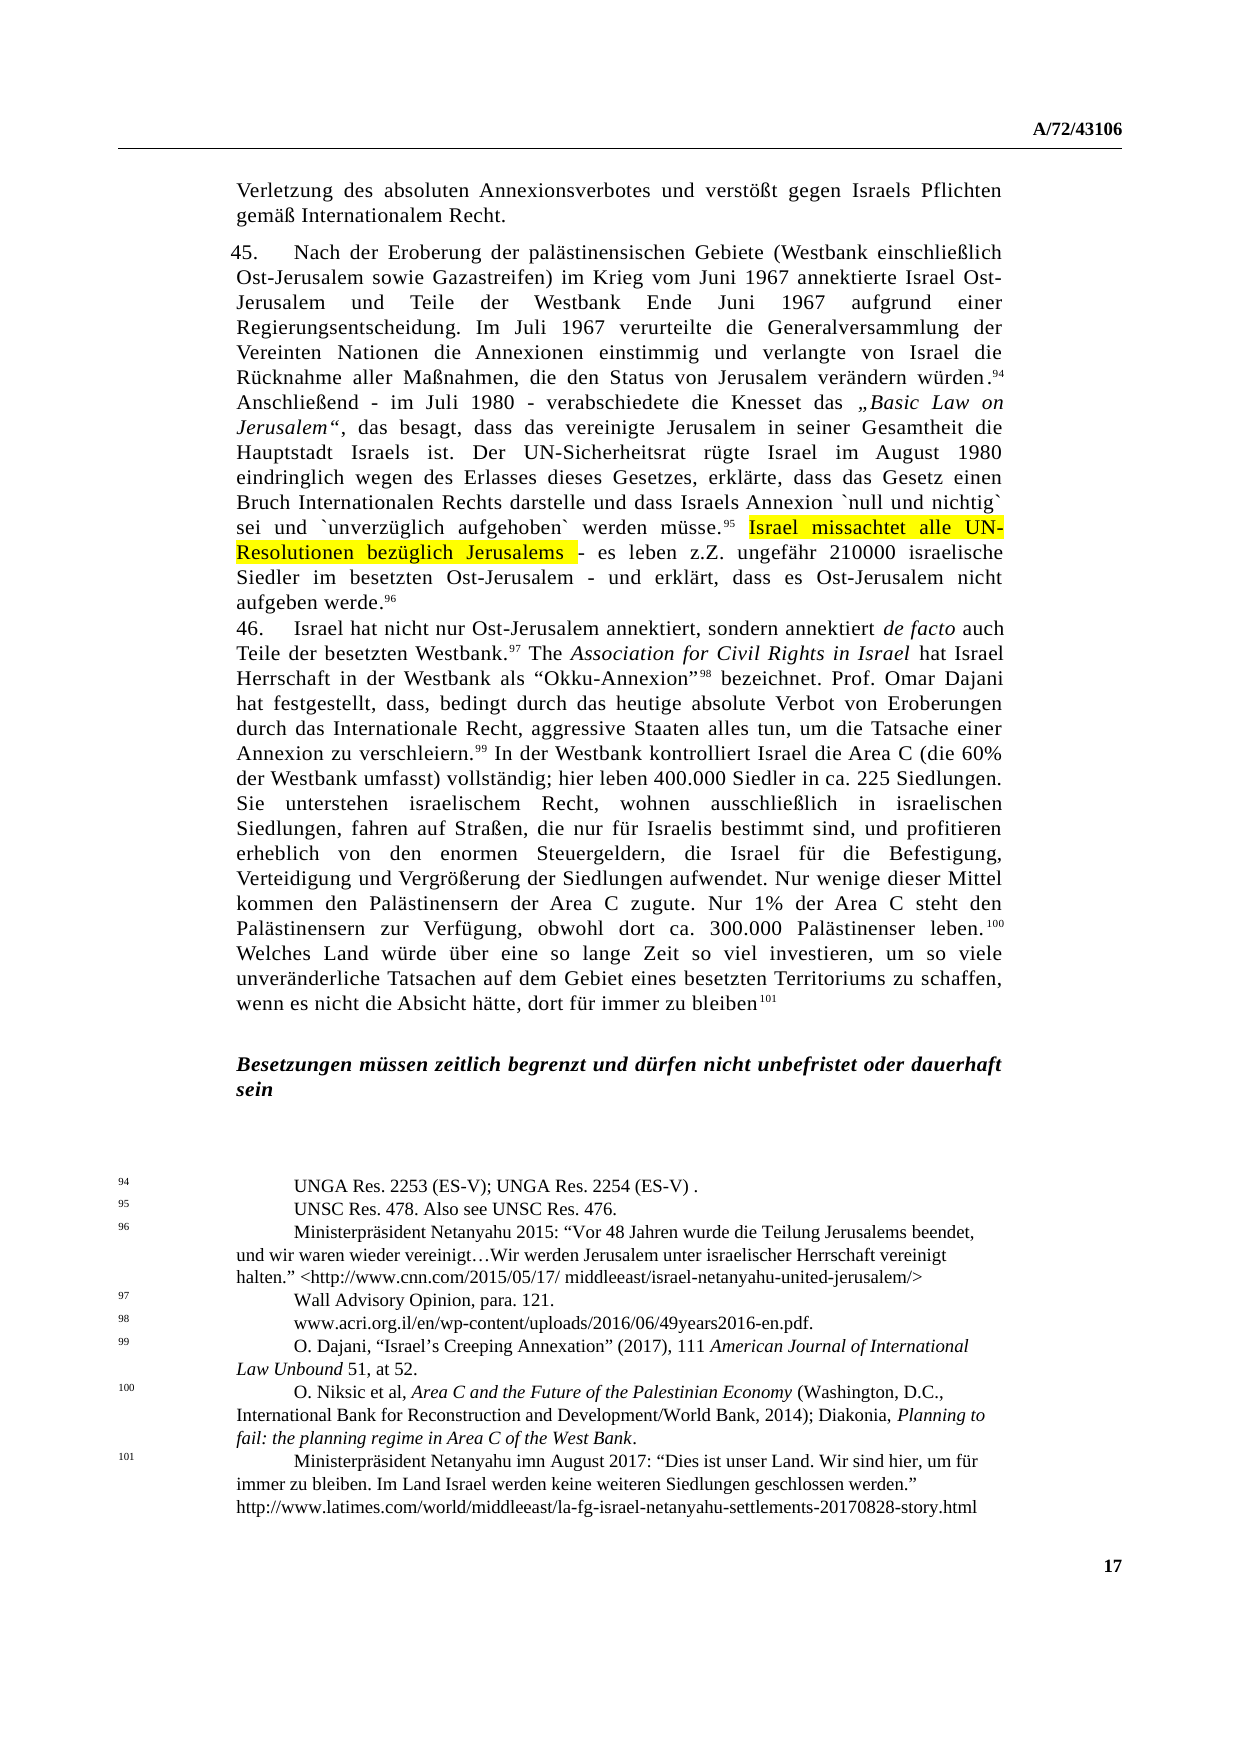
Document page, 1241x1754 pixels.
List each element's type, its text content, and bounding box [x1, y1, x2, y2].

list Besetzungen müssen zeitlich begrenzt und dürfen nicht unbefristet oder dauerhaft sein [236, 1051, 1004, 1101]
list Nach der Eroberung der palästinensischen Gebiete (Westbank einschließlich Ost-Jerusalem sowie Gazastreifen) im Krieg vom Juni 1967 annektierte Israel Ost-Jerusalem und Teile der Westbank Ende Juni 1967 aufgrund einer Regierungsentscheidung. Im Juli 1967 verurteilte die Generalversammlung der Vereinten Nationen die Annexionen einstimmig und verlangte von Israel die Rücknahme aller Maßnahmen, die den Status von Jerusalem verändern würden. Anschließend - im Juli 1980 - verabschiedete die Knesset das „Basic Law on Jerusalem“, das besagt, dass das vereinigte Jerusalem in seiner Gesamtheit die Hauptstadt Israels ist. Der UN-Sicherheitsrat rügte Israel im August 1980 eindringlich wegen des Erlasses dieses Gesetzes, erklärte, dass das Gesetz einen Bruch Internationalen Rechts darstelle und dass Israels Annexion `null und nichtig` sei und `unverzüglich aufgehoben` werden müsse. Israel missachtet alle UN-Resolutionen bezüglich Jerusalems - es leben z.Z. ungefähr 210000 israelische Siedler im besetzten Ost-Jerusalem - und erklärt, dass es Ost-Jerusalem nicht aufgeben werde. [230, 240, 1004, 615]
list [236, 177, 1004, 227]
list Israel hat nicht nur Ost-Jerusalem annektiert, sondern annektiert de facto auch Teile der besetzten Westbank. The Association for Civil Rights in Israel hat Israel Herrschaft in der Westbank als “Okku-Annexion” bezeichnet. Prof. Omar Dajani hat festgestellt, dass, bedingt durch das heutige absolute Verbot von Eroberungen durch das Internationale Recht, aggressive Staaten alles tun, um die Tatsache einer Annexion zu verschleiern. In der Westbank kontrolliert Israel die Area C (die 60% der Westbank umfasst) vollständig; hier leben 400.000 Siedler in ca. 225 Siedlungen. Sie unterstehen israelischem Recht, wohnen ausschließlich in israelischen Siedlungen, fahren auf Straßen, die nur für Israelis bestimmt sind, und profitieren erheblich von den enormen Steuergeldern, die Israel für die Befestigung, Verteidigung und Vergrößerung der Siedlungen aufwendet. Nur wenige dieser Mittel kommen den Palästinensern der Area C zugute. Nur 1% der Area C steht den Palästinensern zur Verfügung, obwohl dort ca. 300.000 Palästinenser leben. Welches Land würde über eine so lange Zeit so viel investieren, um so viele unveränderliche Tatsachen auf dem Gebiet eines besetzten Territoriums zu schaffen, wenn es nicht die Absicht hätte, dort für immer zu bleiben [236, 615, 1004, 1015]
